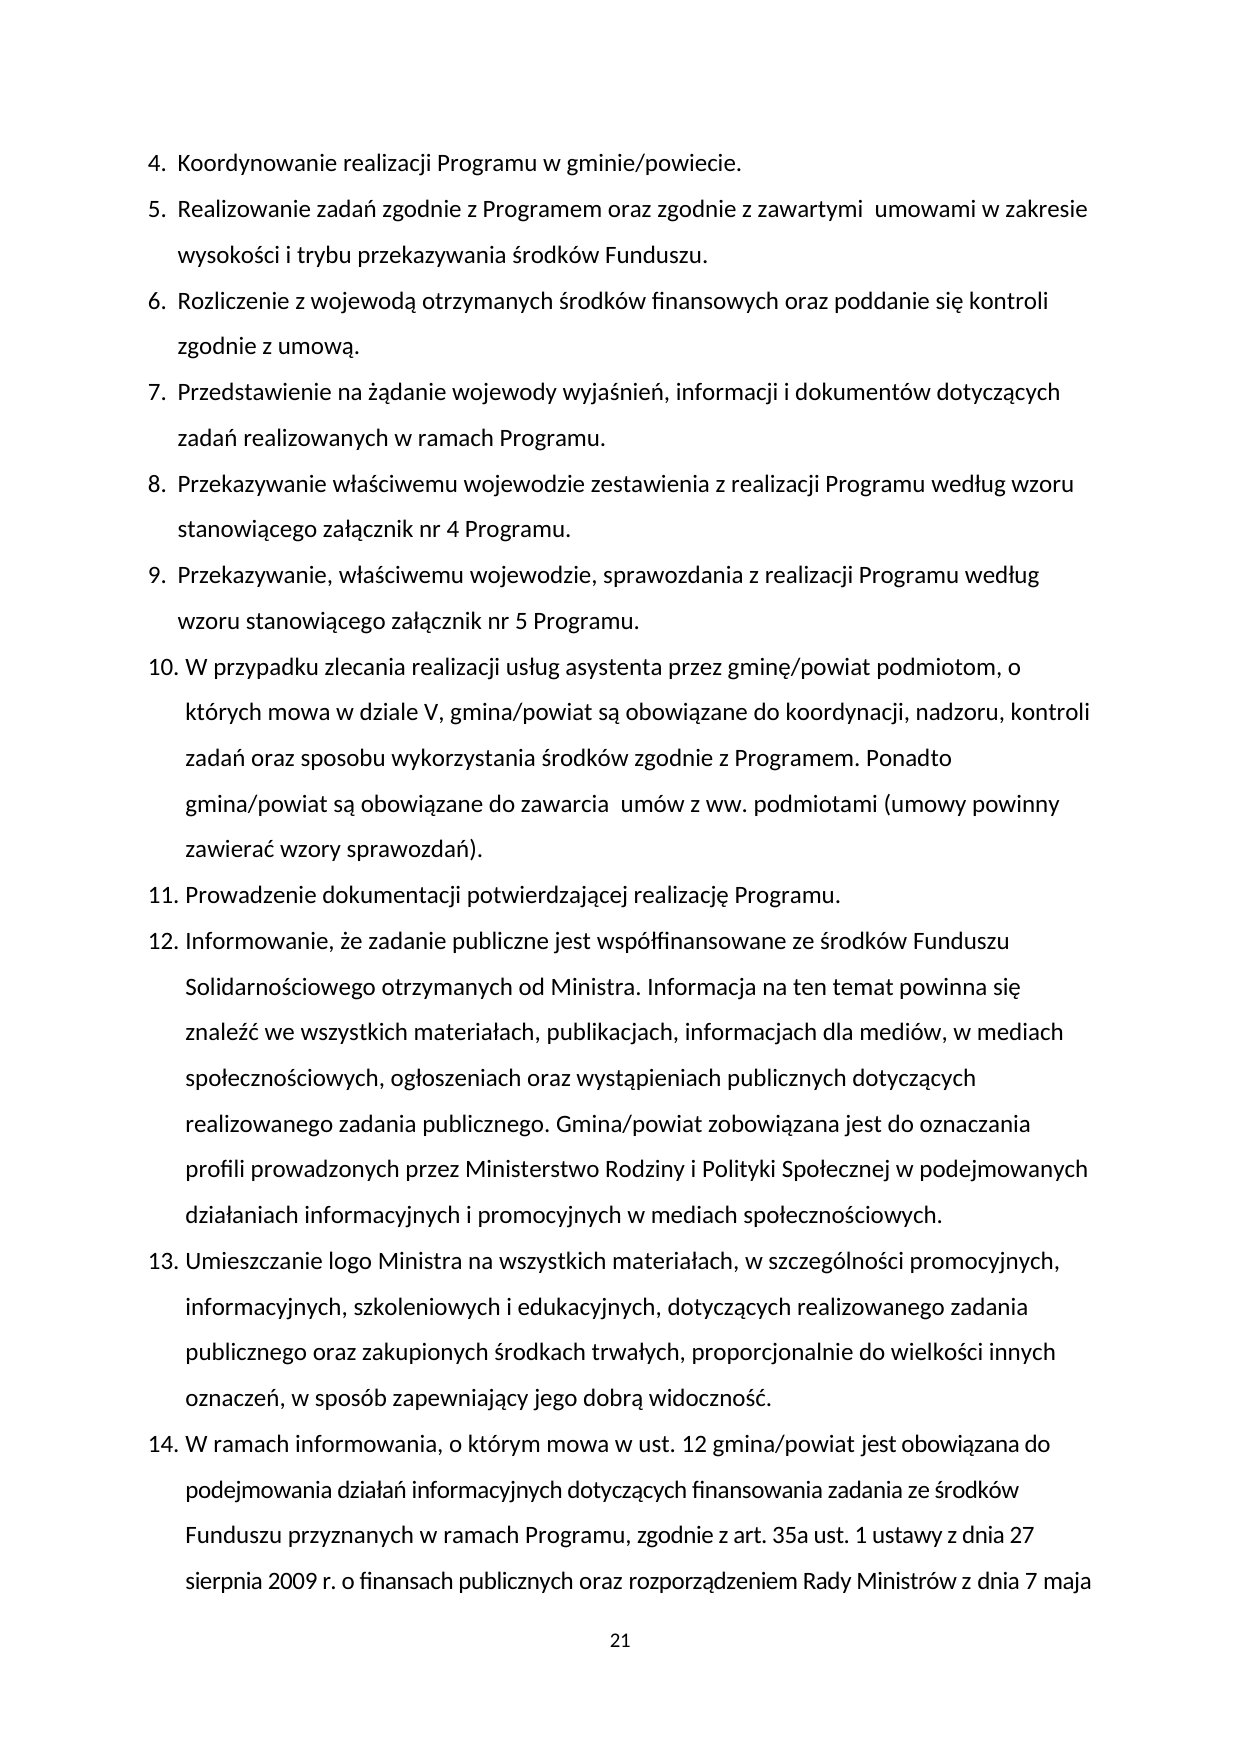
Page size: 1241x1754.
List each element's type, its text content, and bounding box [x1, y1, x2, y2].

list W przypadku zlecania realizacji usług asystenta przez gminę/powiat podmiotom, o których mowa w dziale V, gmina/powiat są obowiązane do koordynacji, nadzoru, kontroli zadań oraz sposobu wykorzystania środków zgodnie z Programem. Ponadto gmina/powiat są obowiązane do zawarcia umów z ww. podmiotami (umowy powinny zawierać wzory sprawozdań). [148, 651, 1093, 864]
list Przekazywanie właściwemu wojewodzie zestawienia z realizacji Programu według wzoru stanowiącego załącznik nr 4 Programu. [148, 468, 1093, 544]
list Koordynowanie realizacji Programu w gminie/powiecie. [148, 148, 1093, 178]
list Umieszczanie logo Ministra na wszystkich materiałach, w szczególności promocyjnych, informacyjnych, szkoleniowych i edukacyjnych, dotyczących realizowanego zadania publicznego oraz zakupionych środkach trwałych, proporcjonalnie do wielkości innych oznaczeń, w sposób zapewniający jego dobrą widoczność. [148, 1245, 1093, 1413]
list Prowadzenie dokumentacji potwierdzającej realizację Programu. [148, 879, 1093, 910]
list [148, 1428, 1093, 1596]
list Rozliczenie z wojewodą otrzymanych środków finansowych oraz poddanie się kontroli zgodnie z umową. [148, 285, 1093, 361]
list Przedstawienie na żądanie wojewody wyjaśnień, informacji i dokumentów dotyczących zadań realizowanych w ramach Programu. [148, 376, 1093, 452]
list Realizowanie zadań zgodnie z Programem oraz zgodnie z zawartymi umowami w zakresie wysokości i trybu przekazywania środków Funduszu. [148, 193, 1093, 269]
list Informowanie, że zadanie publiczne jest współfinansowane ze środków Funduszu Solidarnościowego otrzymanych od Ministra. Informacja na ten temat powinna się znaleźć we wszystkich materiałach, publikacjach, informacjach dla mediów, w mediach społecznościowych, ogłoszeniach oraz wystąpieniach publicznych dotyczących realizowanego zadania publicznego. Gmina/powiat zobowiązana jest do oznaczania profili prowadzonych przez Ministerstwo Rodziny i Polityki Społecznej w podejmowanych działaniach informacyjnych i promocyjnych w mediach społecznościowych. [148, 925, 1093, 1230]
list Przekazywanie, właściwemu wojewodzie, sprawozdania z realizacji Programu według wzoru stanowiącego załącznik nr 5 Programu. [148, 559, 1093, 635]
